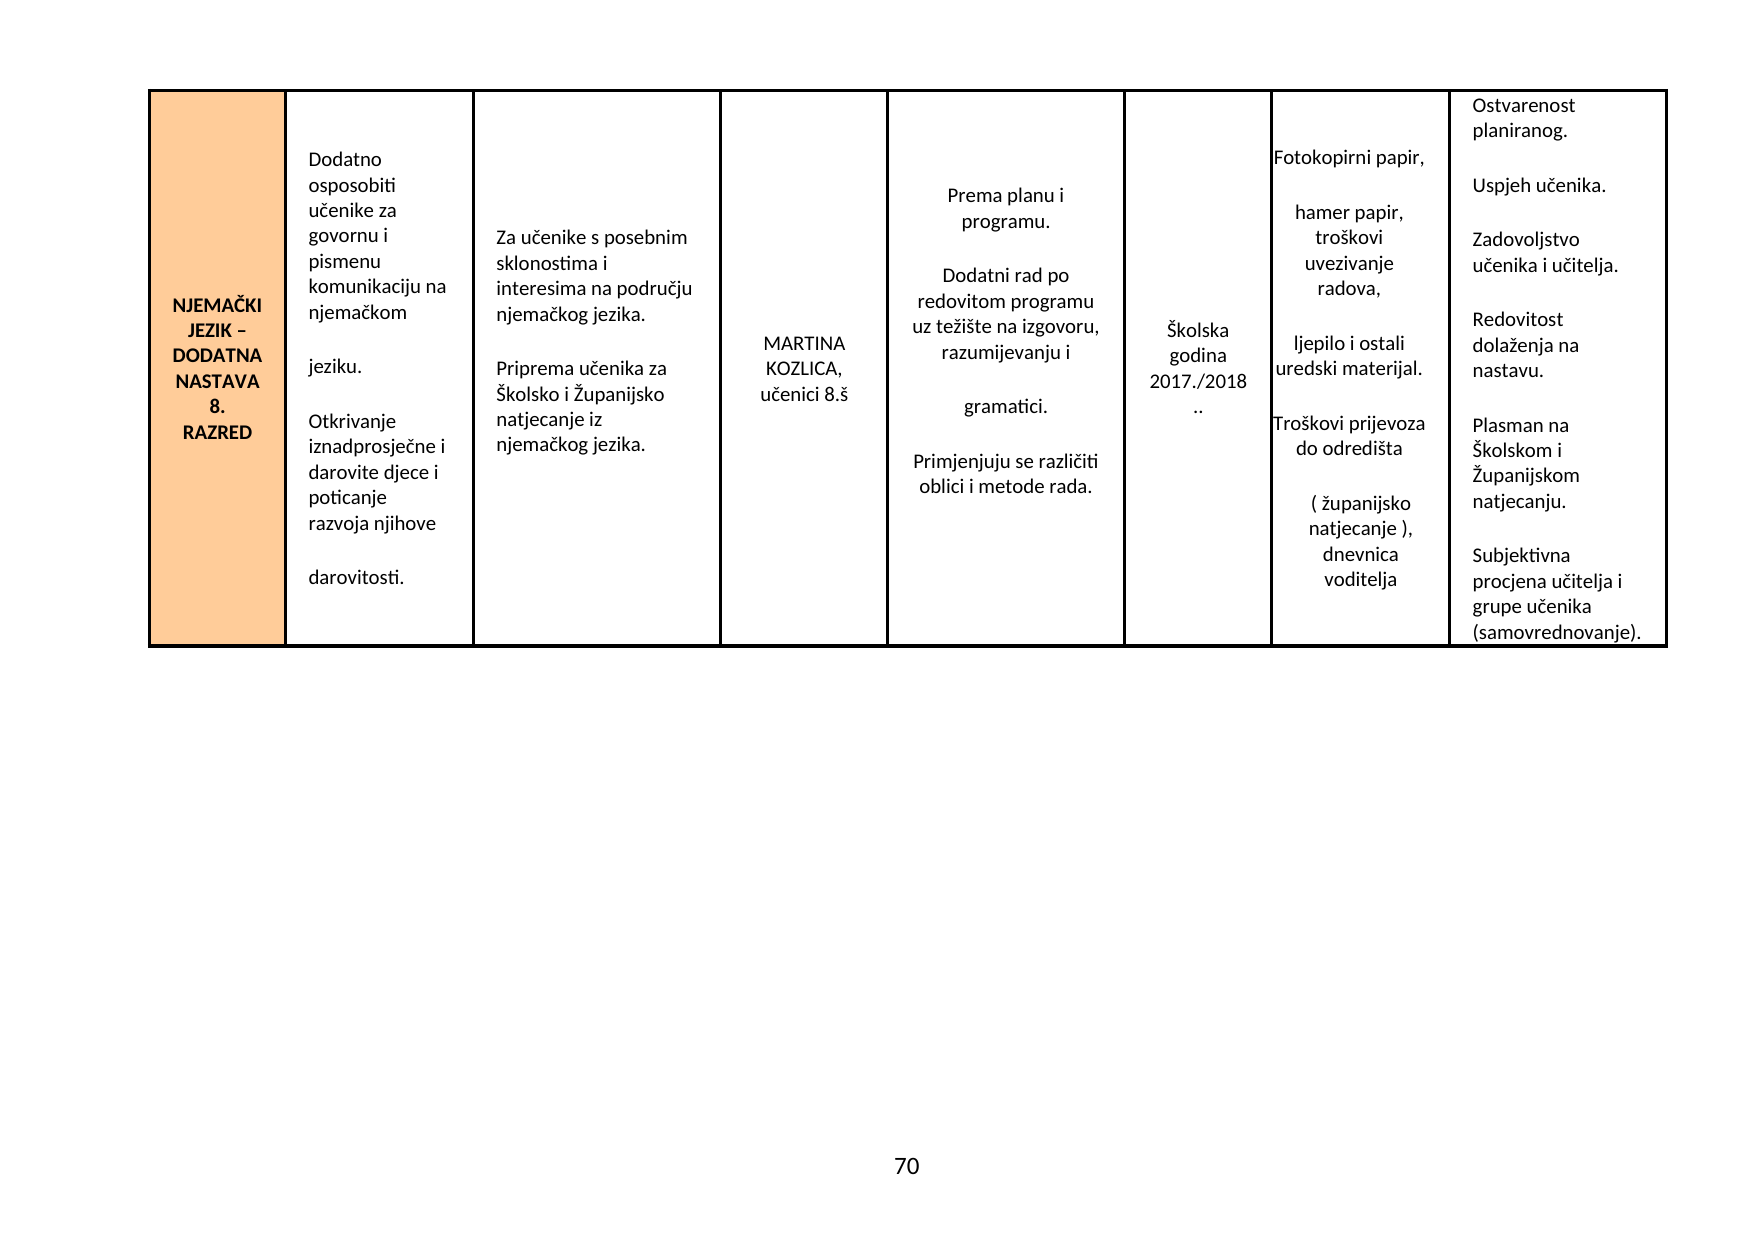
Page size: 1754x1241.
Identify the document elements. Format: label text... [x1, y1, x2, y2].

table_header Ostvarenost planiranog. Uspjeh učenika. Zadovoljstvo učenika i učitelja. Redovitost dolaženja na nastavu. Plasman na Školskom i Županijskom natjecanju. Subjektivna procjena učitelja i grupe učenika (samovrednovanje). [1451, 92, 1665, 644]
table_header NJEMAČKI JEZIK – DODATNA NASTAVA 8. RAZRED [151, 92, 284, 644]
table_header Fotokopirni papir, hamer papir, troškovi uvezivanje radova, ljepilo i ostali uredski materijal. Troškovi prijevoza do odredišta ( županijsko natjecanje ), dnevnica voditelja [1273, 92, 1448, 644]
table_header Za učenike s posebnim sklonostima i interesima na području njemačkog jezika. Priprema učenika za Školsko i Županijsko natjecanje iz njemačkog jezika. [475, 92, 719, 644]
table_header Prema planu i programu. Dodatni rad po redovitom programu uz težište na izgovoru, razumijevanju i gramatici. Primjenjuju se različiti oblici i metode rada. [889, 92, 1123, 644]
table_header Školska godina 2017./2018.. [1126, 92, 1270, 644]
table_header Dodatno osposobiti učenike za govornu i pismenu komunikaciju na njemačkom jeziku. Otkrivanje iznadprosječne i darovite djece i poticanje razvoja njihove darovitosti. [287, 92, 472, 644]
table_header MARTINA KOZLICA, učenici 8.š [722, 92, 886, 644]
